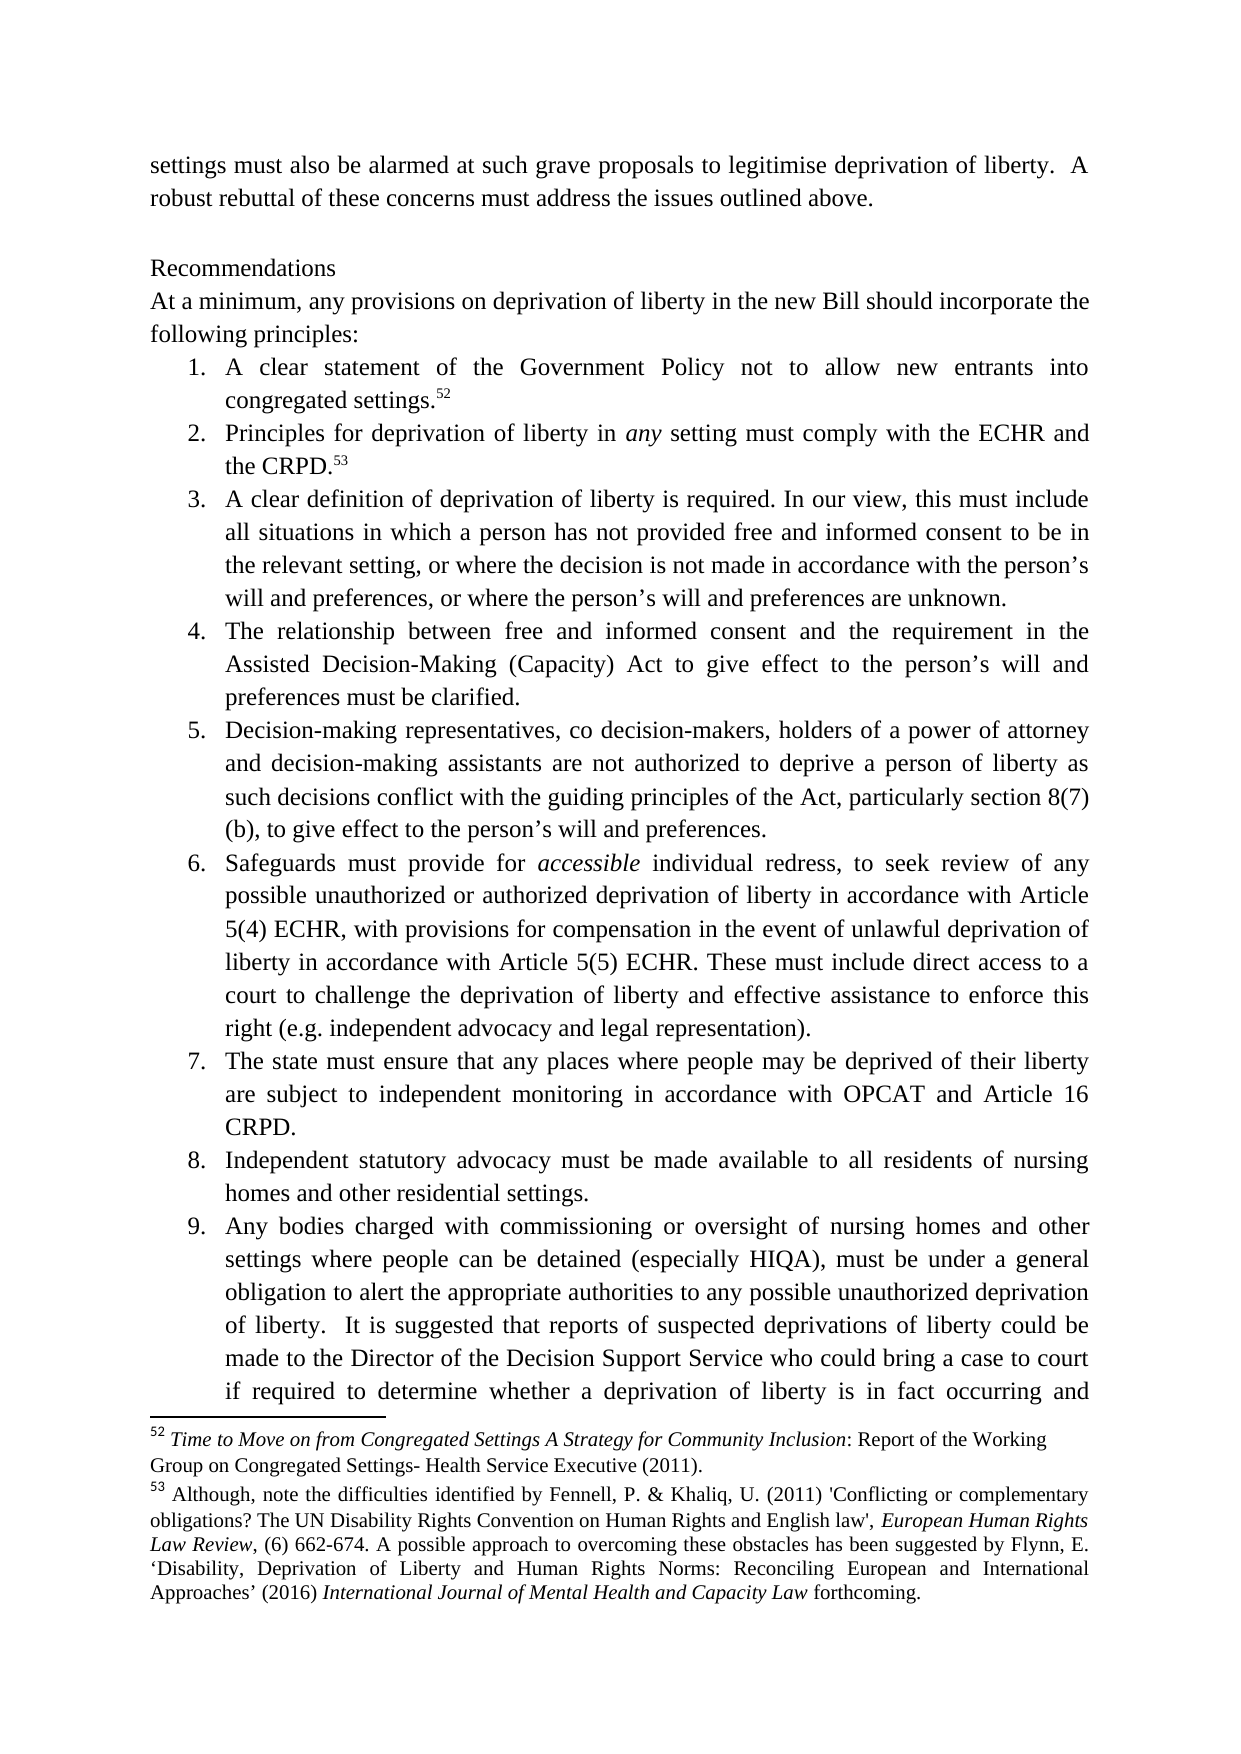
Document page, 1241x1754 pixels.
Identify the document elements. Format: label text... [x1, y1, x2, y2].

list Safeguards must provide for accessible individual redress, to seek review of any possible unauthorized or authorized deprivation of liberty in accordance with Article 5(4) ECHR, with provisions for compensation in the event of unlawful deprivation of liberty in accordance with Article 5(5) ECHR. These must include direct access to a court to challenge the deprivation of liberty and effective assistance to enforce this right (e.g. independent advocacy and legal representation). [187, 848, 1090, 1041]
list A clear statement of the Government Policy not to allow new entrants into congregated settings. [187, 352, 1090, 414]
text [150, 150, 1090, 212]
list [187, 1211, 1090, 1405]
list Decision-making representatives, co decision-makers, holders of a power of attorney and decision-making assistants are not authorized to deprive a person of liberty as such decisions conflict with the guiding principles of the Act, particularly section 8(7)(b), to give effect to the person’s will and preferences. [187, 716, 1090, 843]
list Principles for deprivation of liberty in any setting must comply with the ECHR and the CRPD. [187, 418, 1090, 480]
list A clear definition of deprivation of liberty is required. In our view, this must include all situations in which a person has not provided free and informed consent to be in the relevant setting, or where the decision is not made in accordance with the person’s will and preferences, or where the person’s will and preferences are unknown. [187, 484, 1090, 612]
list The state must ensure that any places where people may be deprived of their liberty are subject to independent monitoring in accordance with OPCAT and Article 16 CRPD. [187, 1046, 1090, 1141]
list Independent statutory advocacy must be made available to all residents of nursing homes and other residential settings. [187, 1145, 1090, 1207]
text At a minimum, any provisions on deprivation of liberty in the new Bill should incorporate the following principles: [150, 286, 1090, 348]
subtitle Recommendations [150, 253, 1090, 282]
list The relationship between free and informed consent and the requirement in the Assisted Decision-Making (Capacity) Act to give effect to the person’s will and preferences must be clarified. [187, 616, 1090, 711]
